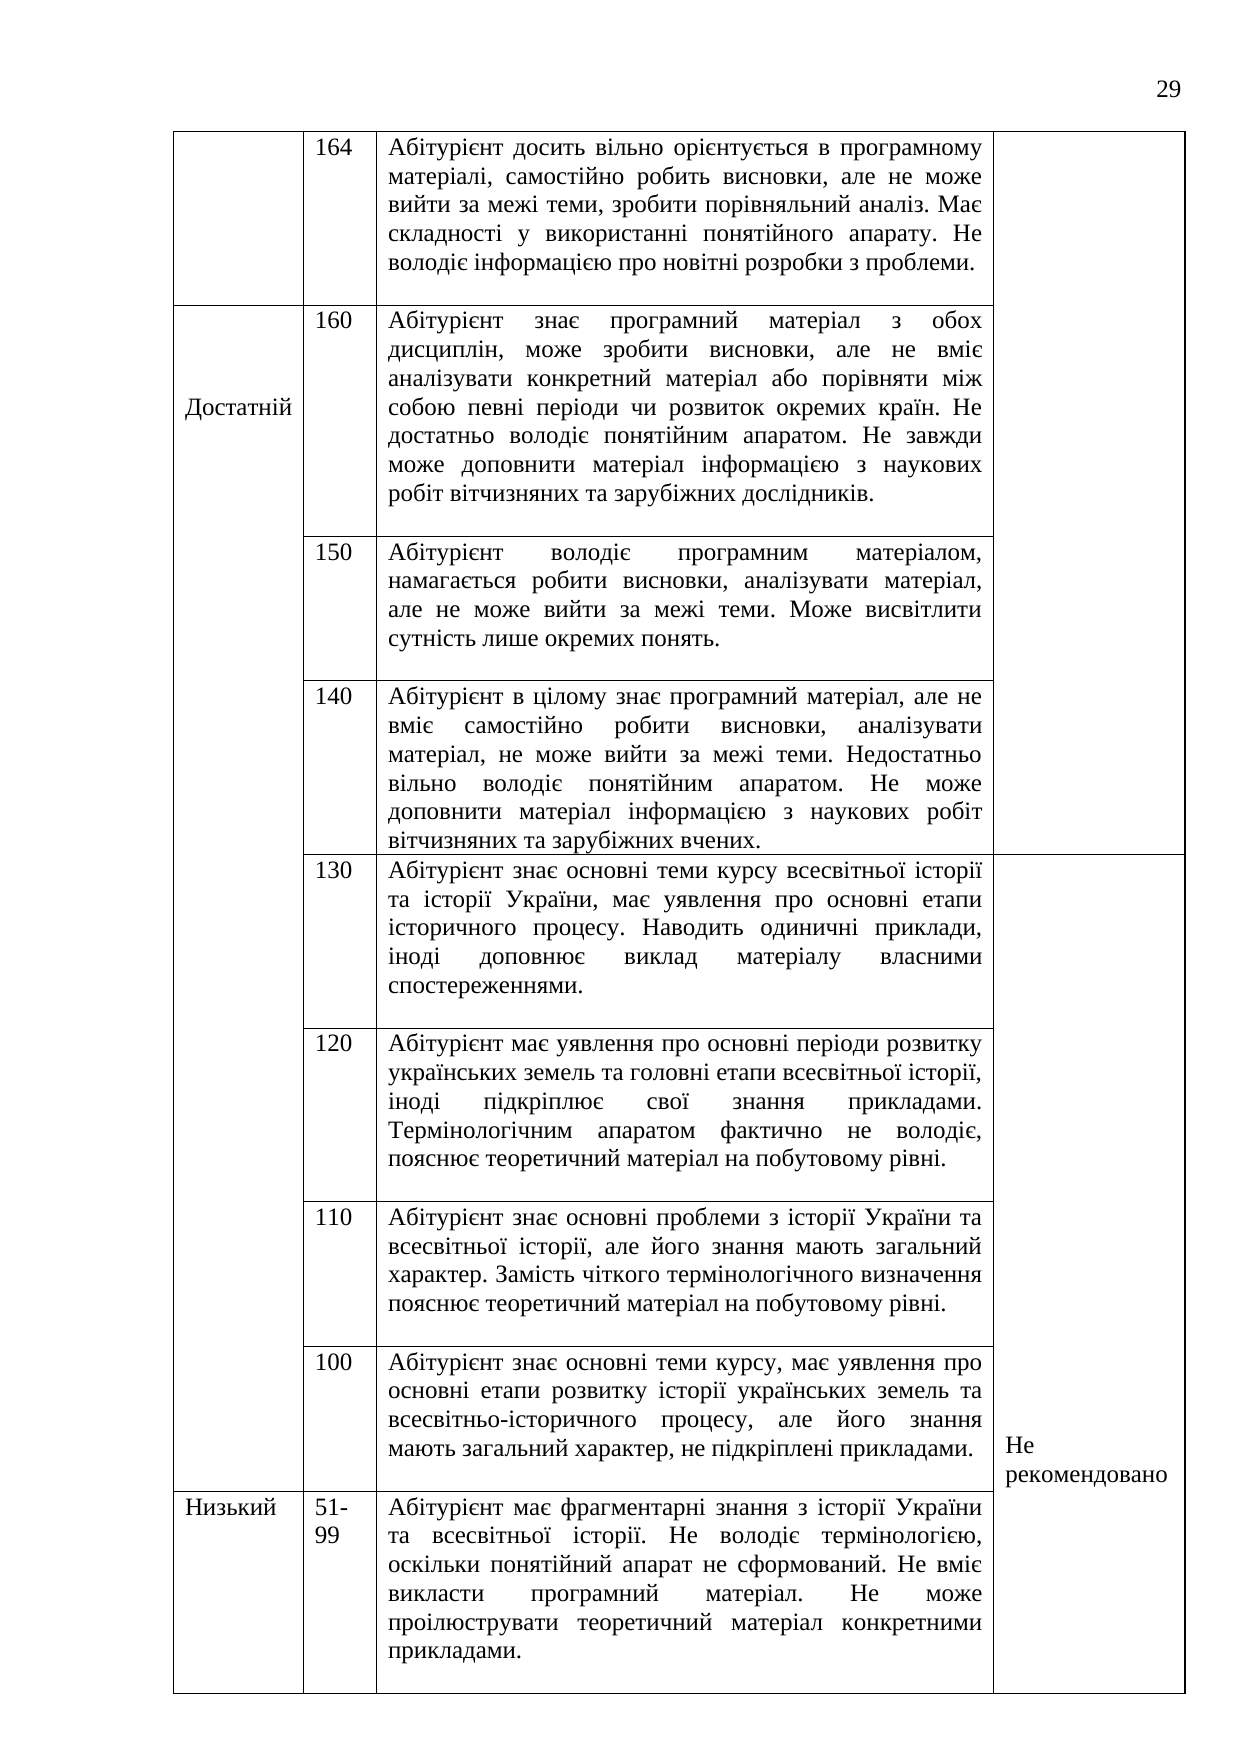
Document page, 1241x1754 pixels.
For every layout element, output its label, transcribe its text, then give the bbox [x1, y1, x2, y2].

table_cell Абітурієнт знає основні проблеми з історії України та всесвітньої історії, але його знання мають загальний характер. Замість чіткого термінологічного визначення пояснює теоретичний матеріал на побутовому рівні. [377, 1202, 993, 1346]
table_cell 51-99 [304, 1492, 376, 1693]
table_cell Достатній [174, 306, 303, 1491]
table_cell Абітурієнт знає основні теми курсу, має уявлення про основні етапи розвитку історії українських земель та всесвітньо-історичного процесу, але його знання мають загальний характер, не підкріплені прикладами. [377, 1347, 993, 1491]
table_cell Абітурієнт досить вільно орієнтується в програмному матеріалі, самостійно робить висновки, але не може вийти за межі теми, зробити порівняльний аналіз. Має складності у використанні понятійного апарату. Не володіє інформацією про новітні розробки з проблеми. [377, 132, 993, 304]
table_cell 100 [304, 1347, 376, 1491]
table_cell Низький [174, 1492, 303, 1693]
table_cell Абітурієнт знає програмний матеріал з обох дисциплін, може зробити висновки, але не вміє аналізувати конкретний матеріал або порівняти між собою певні періоди чи розвиток окремих країн. Не достатньо володіє понятійним апаратом. Не завжди може доповнити матеріал інформацією з наукових робіт вітчизняних та зарубіжних дослідників. [377, 306, 993, 536]
table_cell 130 [304, 855, 376, 1027]
table_cell 150 [304, 537, 376, 680]
table_cell 164 [304, 132, 376, 304]
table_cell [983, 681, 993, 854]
table_cell Не рекомендовано [994, 855, 1184, 1693]
table_cell 160 [304, 306, 376, 536]
table_cell 120 [304, 1029, 376, 1201]
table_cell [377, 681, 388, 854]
table_cell Абітурієнт має уявлення про основні періоди розвитку українських земель та головні етапи всесвітньої історії, іноді підкріплює свої знання прикладами. Термінологічним апаратом фактично не володіє, пояснює теоретичний матеріал на побутовому рівні. [377, 1029, 993, 1201]
table_cell 110 [304, 1202, 376, 1346]
table_cell 140 [304, 681, 376, 854]
table_cell Абітурієнт знає основні теми курсу всесвітньої історії та історії України, має уявлення про основні етапи історичного процесу. Наводить одиничні приклади, іноді доповнює виклад матеріалу власними спостереженнями. [377, 855, 993, 1027]
table_cell Абітурієнт володіє програмним матеріалом, намагається робити висновки, аналізувати матеріал, але не може вийти за межі теми. Може висвітлити сутність лише окремих понять. [377, 537, 993, 680]
table_cell Абітурієнт має фрагментарні знання з історії України та всесвітньої історії. Не володіє термінологією, оскільки понятійний апарат не сформований. Не вміє викласти програмний матеріал. Не може проілюструвати теоретичний матеріал конкретними прикладами. [377, 1492, 993, 1693]
